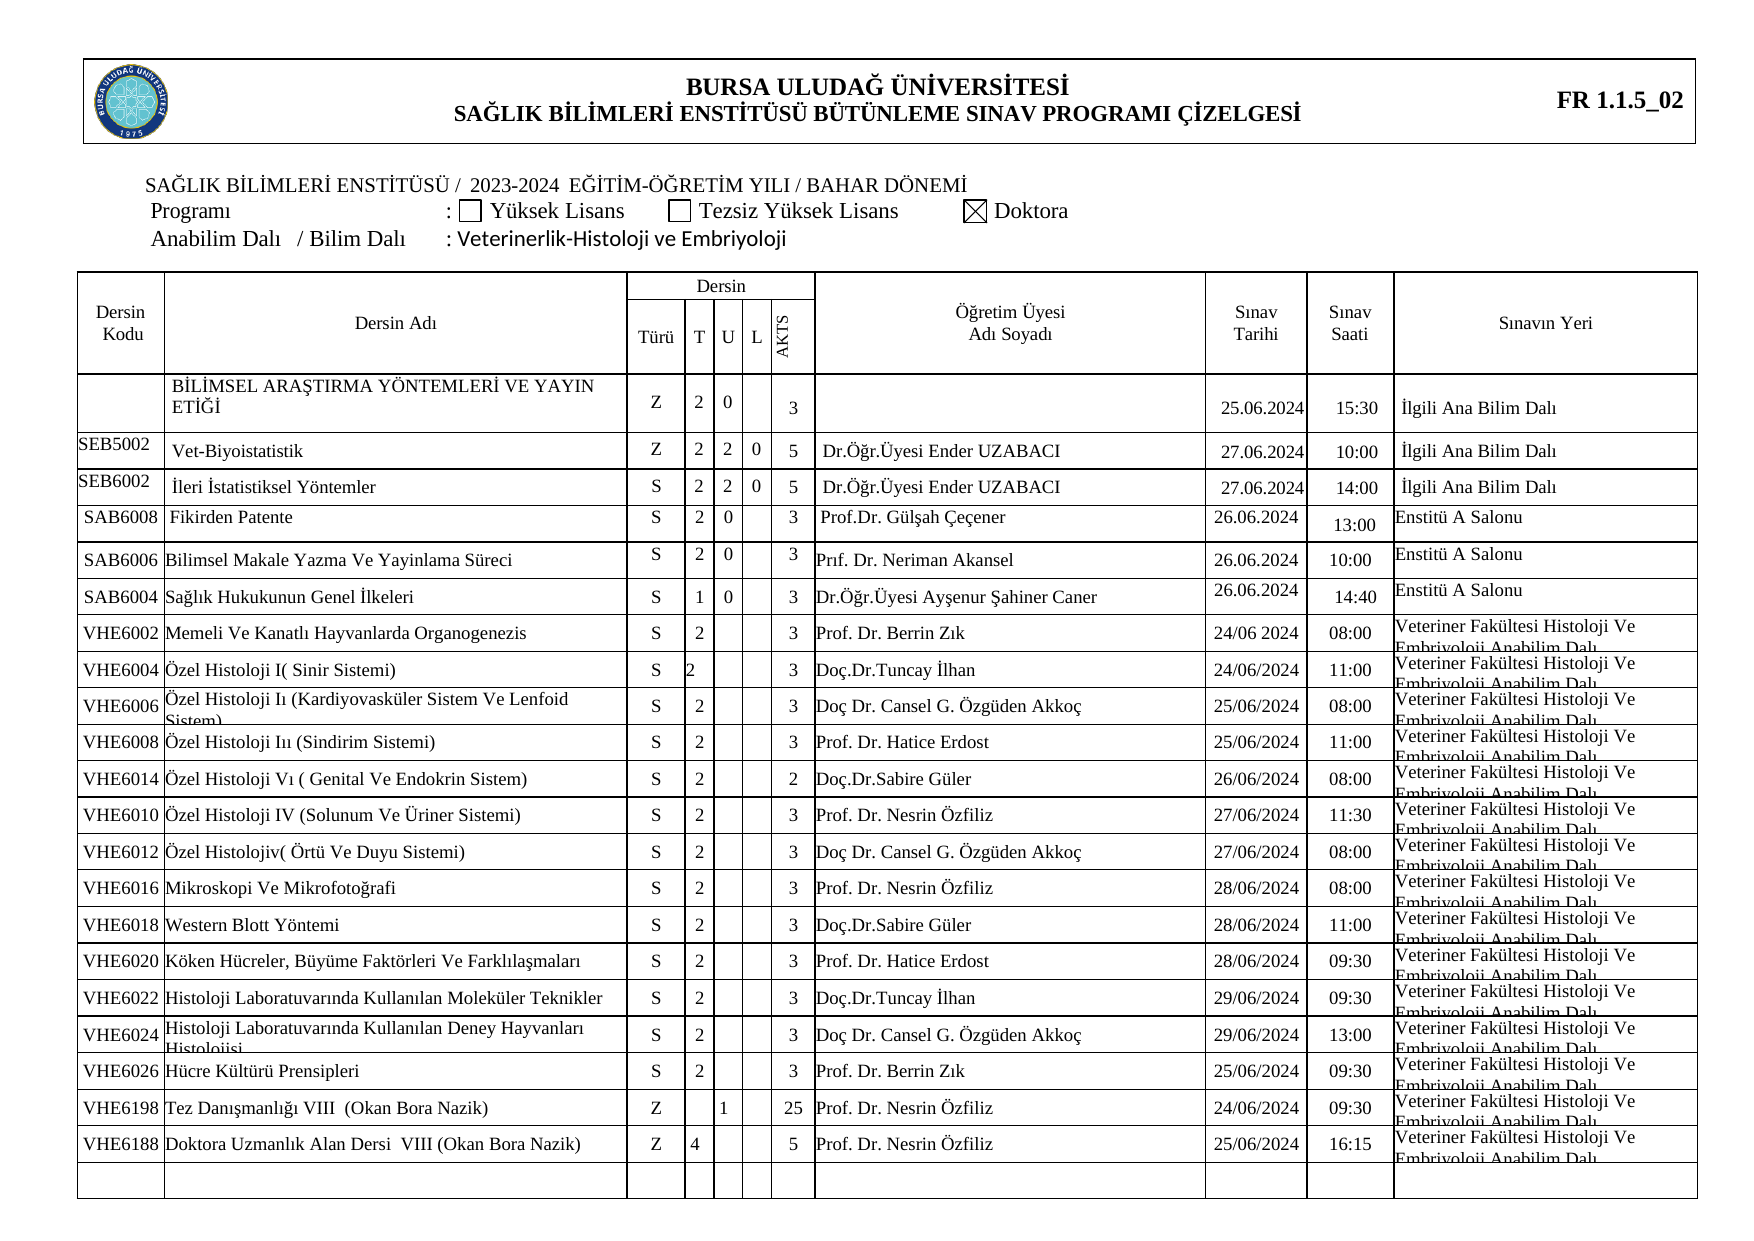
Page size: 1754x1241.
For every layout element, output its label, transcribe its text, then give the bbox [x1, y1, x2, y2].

table_cell Prof. Dr. Nesrin Özfiliz [816, 1126, 1205, 1162]
table_cell Memeli Ve Kanatlı Hayvanlarda Organogenezis [165, 615, 626, 651]
table_cell 14:40 [1308, 579, 1393, 614]
table_cell 3 [772, 944, 814, 979]
table_cell 26.06.2024 [1206, 506, 1306, 541]
table_cell [715, 907, 742, 942]
table_cell [743, 1126, 771, 1162]
table_cell 1 [686, 579, 713, 614]
table_cell 25/06/2024 [1206, 725, 1306, 760]
table_cell T [686, 300, 713, 373]
table_cell S [628, 1017, 684, 1052]
table_cell 09:30 [1308, 1090, 1393, 1125]
table_cell 14:00 [1308, 470, 1393, 505]
table_cell 2 [686, 506, 713, 541]
table_cell Veteriner Fakültesi Histoloji Ve Embriyoloji Anabilim Dalı [1395, 907, 1697, 942]
table_cell Z [628, 375, 684, 432]
table_cell Prof. Dr. Hatice Erdost [816, 944, 1205, 979]
table_cell [743, 1090, 771, 1125]
table_cell [743, 944, 771, 979]
table_cell Fikirden Patente [165, 506, 626, 541]
table_cell Histoloji Laboratuvarında Kullanılan Deney Hayvanları Histolojisi [165, 1017, 626, 1052]
table_cell 13:00 [1308, 506, 1393, 541]
table_cell SAB6004 [78, 579, 164, 614]
table_cell 28/06/2024 [1206, 907, 1306, 942]
table_cell 13:00 [1308, 1017, 1393, 1052]
table_cell Doç.Dr.Sabire Güler [816, 907, 1205, 942]
table_cell 2 [686, 798, 713, 833]
table_cell [743, 725, 771, 760]
table_cell 08:00 [1308, 761, 1393, 796]
table_cell [165, 1163, 626, 1198]
table_cell 3 [772, 375, 814, 432]
table_cell [715, 1053, 742, 1088]
table_cell Doç.Dr.Tuncay İlhan [816, 652, 1205, 687]
table_cell [715, 870, 742, 906]
table_cell 2 [686, 433, 713, 468]
table_cell 27/06/2024 [1206, 798, 1306, 833]
table_cell 10:00 [1308, 433, 1393, 468]
table_cell SEB5002 [78, 433, 164, 468]
table_cell S [628, 944, 684, 979]
table_cell 28/06/2024 [1206, 870, 1306, 906]
table_cell Dr.Öğr.Üyesi Ender UZABACI [816, 433, 1205, 468]
table_cell Veteriner Fakültesi Histoloji Ve Embriyoloji Anabilim Dalı [1395, 870, 1697, 906]
table_cell [743, 1017, 771, 1052]
table_cell Prof. Dr. Nesrin Özfiliz [816, 870, 1205, 906]
table_cell 2 [772, 761, 814, 796]
table_cell Prof.Dr. Gülşah Çeçener [816, 506, 1205, 541]
table_cell Enstitü A Salonu [1395, 506, 1697, 541]
table_cell 25.06.2024 [1206, 375, 1306, 432]
table_cell VHE6014 [78, 761, 164, 796]
table_cell S [628, 798, 684, 833]
table_cell 16:15 [1308, 1126, 1393, 1162]
table_cell Veteriner Fakültesi Histoloji Ve Embriyoloji Anabilim Dalı [1395, 1126, 1697, 1162]
table_cell 2 [686, 615, 713, 651]
table_cell Veteriner Fakültesi Histoloji Ve Embriyoloji Anabilim Dalı [1395, 798, 1697, 833]
table_cell [715, 688, 742, 723]
table_cell [715, 798, 742, 833]
table_cell Veteriner Fakültesi Histoloji Ve Embriyoloji Anabilim Dalı [1395, 1017, 1697, 1052]
table_cell 3 [772, 980, 814, 1015]
table_cell Z [628, 1090, 684, 1125]
table_cell 25/06/2024 [1206, 1053, 1306, 1088]
table_cell 5 [772, 470, 814, 505]
table_cell S [628, 688, 684, 723]
table_cell 24/06/2024 [1206, 652, 1306, 687]
table_cell S [628, 725, 684, 760]
table_cell 11:00 [1308, 907, 1393, 942]
table_cell [715, 615, 742, 651]
table_cell 0 [715, 579, 742, 614]
table_cell VHE6012 [78, 834, 164, 869]
table_cell 29/06/2024 [1206, 1017, 1306, 1052]
table_cell Veteriner Fakültesi Histoloji Ve Embriyoloji Anabilim Dalı [1395, 725, 1697, 760]
table_cell 15:30 [1308, 375, 1393, 432]
table_cell [715, 1163, 742, 1198]
table_cell [743, 615, 771, 651]
table_cell 3 [772, 1017, 814, 1052]
table_cell VHE6018 [78, 907, 164, 942]
table_cell Prof. Dr. Hatice Erdost [816, 725, 1205, 760]
table_cell [686, 1090, 713, 1125]
table_cell [743, 798, 771, 833]
table_cell Bilimsel Makale Yazma Ve Yayinlama Süreci [165, 543, 626, 578]
table_cell [772, 1163, 814, 1198]
table_cell [78, 1163, 164, 1198]
table_cell Prof. Dr. Berrin Zık [816, 1053, 1205, 1088]
table_cell 28/06/2024 [1206, 944, 1306, 979]
table_cell 3 [772, 870, 814, 906]
table_cell [715, 1017, 742, 1052]
table_cell VHE6026 [78, 1053, 164, 1088]
table_cell 27.06.2024 [1206, 470, 1306, 505]
table_cell 25/06/2024 [1206, 688, 1306, 723]
table_cell Doç.Dr.Sabire Güler [816, 761, 1205, 796]
table_cell 2 [686, 1017, 713, 1052]
table_cell 3 [772, 834, 814, 869]
table_cell VHE6024 [78, 1017, 164, 1052]
table_cell 24/06/2024 [1206, 1090, 1306, 1125]
table_cell Özel Histoloji IV (Solunum Ve Üriner Sistemi) [165, 798, 626, 833]
table_cell [743, 375, 771, 432]
table_cell Türü [628, 300, 684, 373]
table_cell [743, 1053, 771, 1088]
table_cell Veteriner Fakültesi Histoloji Ve Embriyoloji Anabilim Dalı [1395, 980, 1697, 1015]
table_cell 11:00 [1308, 725, 1393, 760]
table_cell VHE6016 [78, 870, 164, 906]
table_cell Dr.Öğr.Üyesi Ayşenur Şahiner Caner [816, 579, 1205, 614]
table_cell 0 [715, 543, 742, 578]
table_cell SEB6002 [78, 470, 164, 505]
table_cell [743, 506, 771, 541]
table_cell 3 [772, 907, 814, 942]
table_header Öğretim Üyesi Adı Soyadı [816, 273, 1205, 373]
table_cell Doç Dr. Cansel G. Özgüden Akkoç [816, 834, 1205, 869]
text Programı : Yüksek Lisans Tezsiz Yüksek Lisans Doktora Anabilim Dalı / Bilim Dalı : Veterinerlik-Histoloji ve Embriyoloji [150, 197, 1069, 252]
table_cell 10:00 [1308, 543, 1393, 578]
table_cell [743, 980, 771, 1015]
table_cell 3 [772, 652, 814, 687]
table_cell [816, 375, 1205, 432]
table_cell 3 [772, 1053, 814, 1088]
table_cell 2 [686, 470, 713, 505]
table_cell [715, 725, 742, 760]
table_cell VHE6022 [78, 980, 164, 1015]
table_cell Doç Dr. Cansel G. Özgüden Akkoç [816, 688, 1205, 723]
table_cell Hücre Kültürü Prensipleri [165, 1053, 626, 1088]
table_cell VHE6020 [78, 944, 164, 979]
table_cell [715, 834, 742, 869]
table_cell 2 [686, 1053, 713, 1088]
table_cell Dr.Öğr.Üyesi Ender UZABACI [816, 470, 1205, 505]
table_cell 3 [772, 543, 814, 578]
table_cell [743, 543, 771, 578]
table_cell 26.06.2024 [1206, 579, 1306, 614]
table_header Dersin Adı [165, 273, 626, 373]
table_cell 4 [686, 1126, 713, 1162]
table_cell Veteriner Fakültesi Histoloji Ve Embriyoloji Anabilim Dalı [1395, 1053, 1697, 1088]
table_cell İlgili Ana Bilim Dalı [1395, 375, 1697, 432]
table_cell 2 [686, 907, 713, 942]
table_cell Z [628, 433, 684, 468]
table_cell 25/06/2024 [1206, 1126, 1306, 1162]
table_cell Veteriner Fakültesi Histoloji Ve Embriyoloji Anabilim Dalı [1395, 834, 1697, 869]
table_cell Özel Histoloji Vı ( Genital Ve Endokrin Sistem) [165, 761, 626, 796]
table_cell Tez Danışmanlığı VIII (Okan Bora Nazik) [165, 1090, 626, 1125]
table_cell Prıf. Dr. Neriman Akansel [816, 543, 1205, 578]
table_cell Veteriner Fakültesi Histoloji Ve Embriyoloji Anabilim Dalı [1395, 1090, 1697, 1125]
table_header Dersin [628, 273, 814, 299]
table_cell 2 [686, 761, 713, 796]
table_cell Z [628, 1126, 684, 1162]
table_cell [715, 980, 742, 1015]
table_cell [743, 688, 771, 723]
table_cell 27/06/2024 [1206, 834, 1306, 869]
table_cell Veteriner Fakültesi Histoloji Ve Embriyoloji Anabilim Dalı [1395, 652, 1697, 687]
table_cell 1 [715, 1090, 742, 1125]
table_cell L [743, 300, 771, 373]
table_cell S [628, 907, 684, 942]
table_cell Veteriner Fakültesi Histoloji Ve Embriyoloji Anabilim Dalı [1395, 688, 1697, 723]
table_cell Prof. Dr. Nesrin Özfiliz [816, 1090, 1205, 1125]
table_cell 2 [715, 433, 742, 468]
table_cell [715, 1126, 742, 1162]
table_cell Sağlık Hukukunun Genel İlkeleri [165, 579, 626, 614]
table_cell 11:30 [1308, 798, 1393, 833]
table_cell [816, 1163, 1205, 1198]
table_cell Western Blott Yöntemi [165, 907, 626, 942]
table_cell 09:30 [1308, 944, 1393, 979]
table_header Sınavın Yeri [1395, 273, 1697, 373]
table_cell SAB6006 [78, 543, 164, 578]
table_cell [1395, 1163, 1697, 1198]
table_cell 5 [772, 1126, 814, 1162]
table_cell Doç.Dr.Tuncay İlhan [816, 980, 1205, 1015]
table_cell [715, 652, 742, 687]
table_cell Vet-Biyoistatistik [165, 433, 626, 468]
table_cell [743, 652, 771, 687]
table_cell S [628, 652, 684, 687]
table_cell 2 [686, 725, 713, 760]
table_cell VHE6188 [78, 1126, 164, 1162]
table_cell VHE6010 [78, 798, 164, 833]
table_cell 2 [686, 375, 713, 432]
table_cell İlgili Ana Bilim Dalı [1395, 470, 1697, 505]
table_cell 3 [772, 506, 814, 541]
table_cell [628, 1163, 684, 1198]
table_cell 26.06.2024 [1206, 543, 1306, 578]
table_cell [743, 870, 771, 906]
table_cell 2 [715, 470, 742, 505]
table_cell 08:00 [1308, 615, 1393, 651]
table_cell [743, 761, 771, 796]
table_cell [78, 375, 164, 432]
table_cell [743, 579, 771, 614]
table_cell Mikroskopi Ve Mikrofotoğrafi [165, 870, 626, 906]
table_cell Özel Histoloji I( Sinir Sistemi) [165, 652, 626, 687]
table_cell 25 [772, 1090, 814, 1125]
table_cell VHE6006 [78, 688, 164, 723]
table_cell 3 [772, 725, 814, 760]
table_cell 3 [772, 688, 814, 723]
table_cell 5 [772, 433, 814, 468]
table_cell S [628, 980, 684, 1015]
table_cell S [628, 761, 684, 796]
table_cell Prof. Dr. Nesrin Özfiliz [816, 798, 1205, 833]
table_cell S [628, 506, 684, 541]
table_cell Özel Histolojiv( Örtü Ve Duyu Sistemi) [165, 834, 626, 869]
table_cell 3 [772, 798, 814, 833]
table_cell [686, 1163, 713, 1198]
table_cell [1206, 1163, 1306, 1198]
table_cell 3 [772, 579, 814, 614]
table_cell Özel Histoloji Iı (Kardiyovasküler Sistem Ve Lenfoid Sistem) [165, 688, 626, 723]
table_cell 08:00 [1308, 870, 1393, 906]
table_cell İleri İstatistiksel Yöntemler [165, 470, 626, 505]
table_cell 24/06 2024 [1206, 615, 1306, 651]
table_cell Veteriner Fakültesi Histoloji Ve Embriyoloji Anabilim Dalı [1395, 944, 1697, 979]
table_cell SAB6008 [78, 506, 164, 541]
table_cell 11:00 [1308, 652, 1393, 687]
table_cell 0 [743, 470, 771, 505]
table_cell Veteriner Fakültesi Histoloji Ve Embriyoloji Anabilim Dalı [1395, 615, 1697, 651]
table_cell VHE6004 [78, 652, 164, 687]
table_cell AKTS [772, 300, 814, 373]
table_cell Histoloji Laboratuvarında Kullanılan Moleküler Teknikler [165, 980, 626, 1015]
table_cell Doktora Uzmanlık Alan Dersi VIII (Okan Bora Nazik) [165, 1126, 626, 1162]
table_cell 2 [686, 944, 713, 979]
table_cell Veteriner Fakültesi Histoloji Ve Embriyoloji Anabilim Dalı [1395, 761, 1697, 796]
table_cell 08:00 [1308, 834, 1393, 869]
table_cell 2 [686, 980, 713, 1015]
text SAĞLIK BİLİMLERİ ENSTİTÜSÜ / 2023-2024 EĞİTİM-ÖĞRETİM YILI / BAHAR DÖNEMİ [145, 173, 1708, 197]
table_cell [1308, 1163, 1393, 1198]
table_cell S [628, 834, 684, 869]
table_cell 09:30 [1308, 1053, 1393, 1088]
table_cell 08:00 [1308, 688, 1393, 723]
table_cell [743, 907, 771, 942]
table_cell 0 [715, 375, 742, 432]
table_cell 2 [686, 652, 713, 687]
table_cell S [628, 579, 684, 614]
table_cell 0 [715, 506, 742, 541]
table_cell Doç Dr. Cansel G. Özgüden Akkoç [816, 1017, 1205, 1052]
table_cell 29/06/2024 [1206, 980, 1306, 1015]
table_header Sınav Saati [1308, 273, 1393, 373]
table_cell S [628, 470, 684, 505]
table_cell VHE6198 [78, 1090, 164, 1125]
table_cell VHE6002 [78, 615, 164, 651]
table_cell S [628, 543, 684, 578]
table_cell 2 [686, 870, 713, 906]
picture [94, 64, 168, 139]
table_cell BİLİMSEL ARAŞTIRMA YÖNTEMLERİ VE YAYIN ETİĞİ [165, 375, 626, 432]
table_header Dersin Kodu [78, 273, 164, 373]
table_header Sınav Tarihi [1206, 273, 1306, 373]
table_cell S [628, 1053, 684, 1088]
table_cell 09:30 [1308, 980, 1393, 1015]
table_cell Köken Hücreler, Büyüme Faktörleri Ve Farklılaşmaları [165, 944, 626, 979]
table_cell 26/06/2024 [1206, 761, 1306, 796]
table_cell Prof. Dr. Berrin Zık [816, 615, 1205, 651]
table_cell Enstitü A Salonu [1395, 579, 1697, 614]
table_cell [743, 834, 771, 869]
table_cell S [628, 615, 684, 651]
table_cell 0 [743, 433, 771, 468]
table_cell Özel Histoloji Iıı (Sindirim Sistemi) [165, 725, 626, 760]
table_cell [715, 944, 742, 979]
table_cell [743, 1163, 771, 1198]
table_cell 2 [686, 834, 713, 869]
table_cell S [628, 870, 684, 906]
table_cell 2 [686, 543, 713, 578]
table_cell 3 [772, 615, 814, 651]
table_cell U [715, 300, 742, 373]
table_cell 27.06.2024 [1206, 433, 1306, 468]
table_cell Enstitü A Salonu [1395, 543, 1697, 578]
table_cell VHE6008 [78, 725, 164, 760]
table_cell [715, 761, 742, 796]
table_cell İlgili Ana Bilim Dalı [1395, 433, 1697, 468]
table_cell 2 [686, 688, 713, 723]
